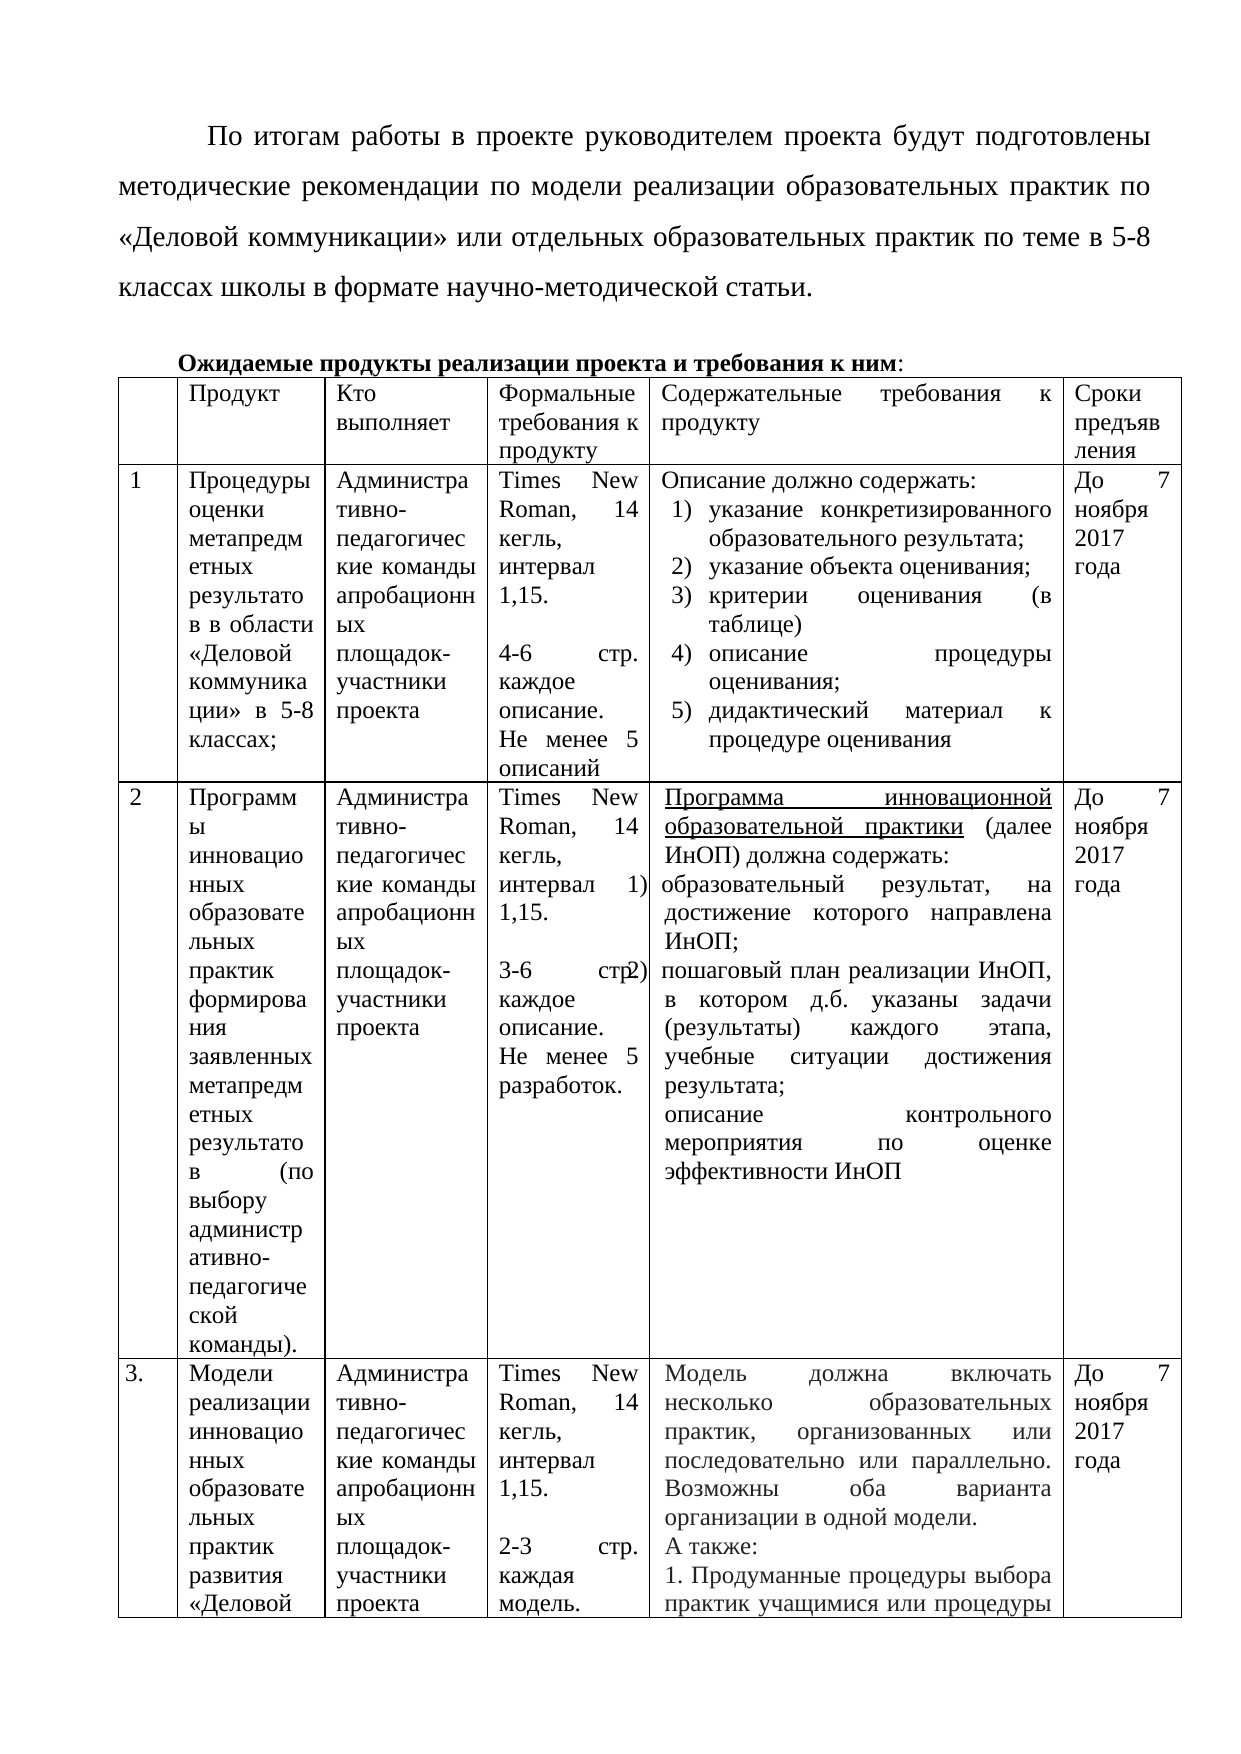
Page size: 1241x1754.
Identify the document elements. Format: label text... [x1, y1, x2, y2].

text Ожидаемые продукты реализации проекта и требования к ним: [177, 348, 1152, 377]
table_header [119, 378, 177, 464]
table_cell Процедуры оценки метапредметных результатов в области «Деловой коммуникации» в 5-8 классах; [178, 465, 324, 781]
table_cell [119, 1359, 177, 1617]
table_cell До 7 ноября 2017 года [1064, 465, 1181, 781]
table_cell Times New Roman, 14 кегль, интервал 1,15. 4-6 стр. каждое описание. Не менее 5 описаний [488, 465, 649, 781]
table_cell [178, 1359, 324, 1617]
table_cell Административно-педагогические команды апробационных площадок- участники проекта [326, 465, 487, 781]
table_header Содержательные требования к продукту [650, 378, 1063, 464]
table_header Продукт [178, 378, 324, 464]
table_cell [1064, 1359, 1181, 1617]
table_header Сроки предъявления [1064, 378, 1181, 464]
table_cell 2 [119, 783, 177, 1357]
table_cell 1 [119, 465, 177, 781]
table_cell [488, 1359, 649, 1617]
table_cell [326, 1359, 487, 1617]
table_cell Описание должно содержать: указание конкретизированного образовательного результата; указание объекта оценивания; критерии оценивания (в таблице) описание процедуры оценивания; дидактический материал к процедуре оценивания [650, 465, 1063, 781]
table_cell Программа инновационной образовательной практики (далее ИнОП) должна содержать: образовательный результат, на достижение которого направлена ИнОП; пошаговый план реализации ИнОП, в котором д.б. указаны задачи (результаты) каждого этапа, учебные ситуации достижения результата; описание контрольного мероприятия по оценке эффективности ИнОП [650, 783, 1063, 1357]
table_cell Административно-педагогические команды апробационных площадок- участники проекта [326, 783, 487, 1357]
table_header Кто выполняет [326, 378, 487, 464]
table_header Формальные требования к продукту [488, 378, 649, 464]
text По итогам работы в проекте руководителем проекта будут подготовлены методические рекомендации по модели реализации образовательных практик по «Деловой коммуникации» или отдельных образовательных практик по теме в 5-8 классах школы в формате научно-методической статьи. [118, 118, 1152, 303]
table_cell Times New Roman, 14 кегль, интервал 1,15. 3-6 стр. каждое описание. Не менее 5 разработок. [488, 783, 649, 1357]
table_cell До 7 ноября 2017 года [1064, 783, 1181, 1357]
table_cell Программы инновационных образовательных практик формирования заявленных метапредметных результатов (по выбору административно-педагогической команды). [178, 783, 324, 1357]
